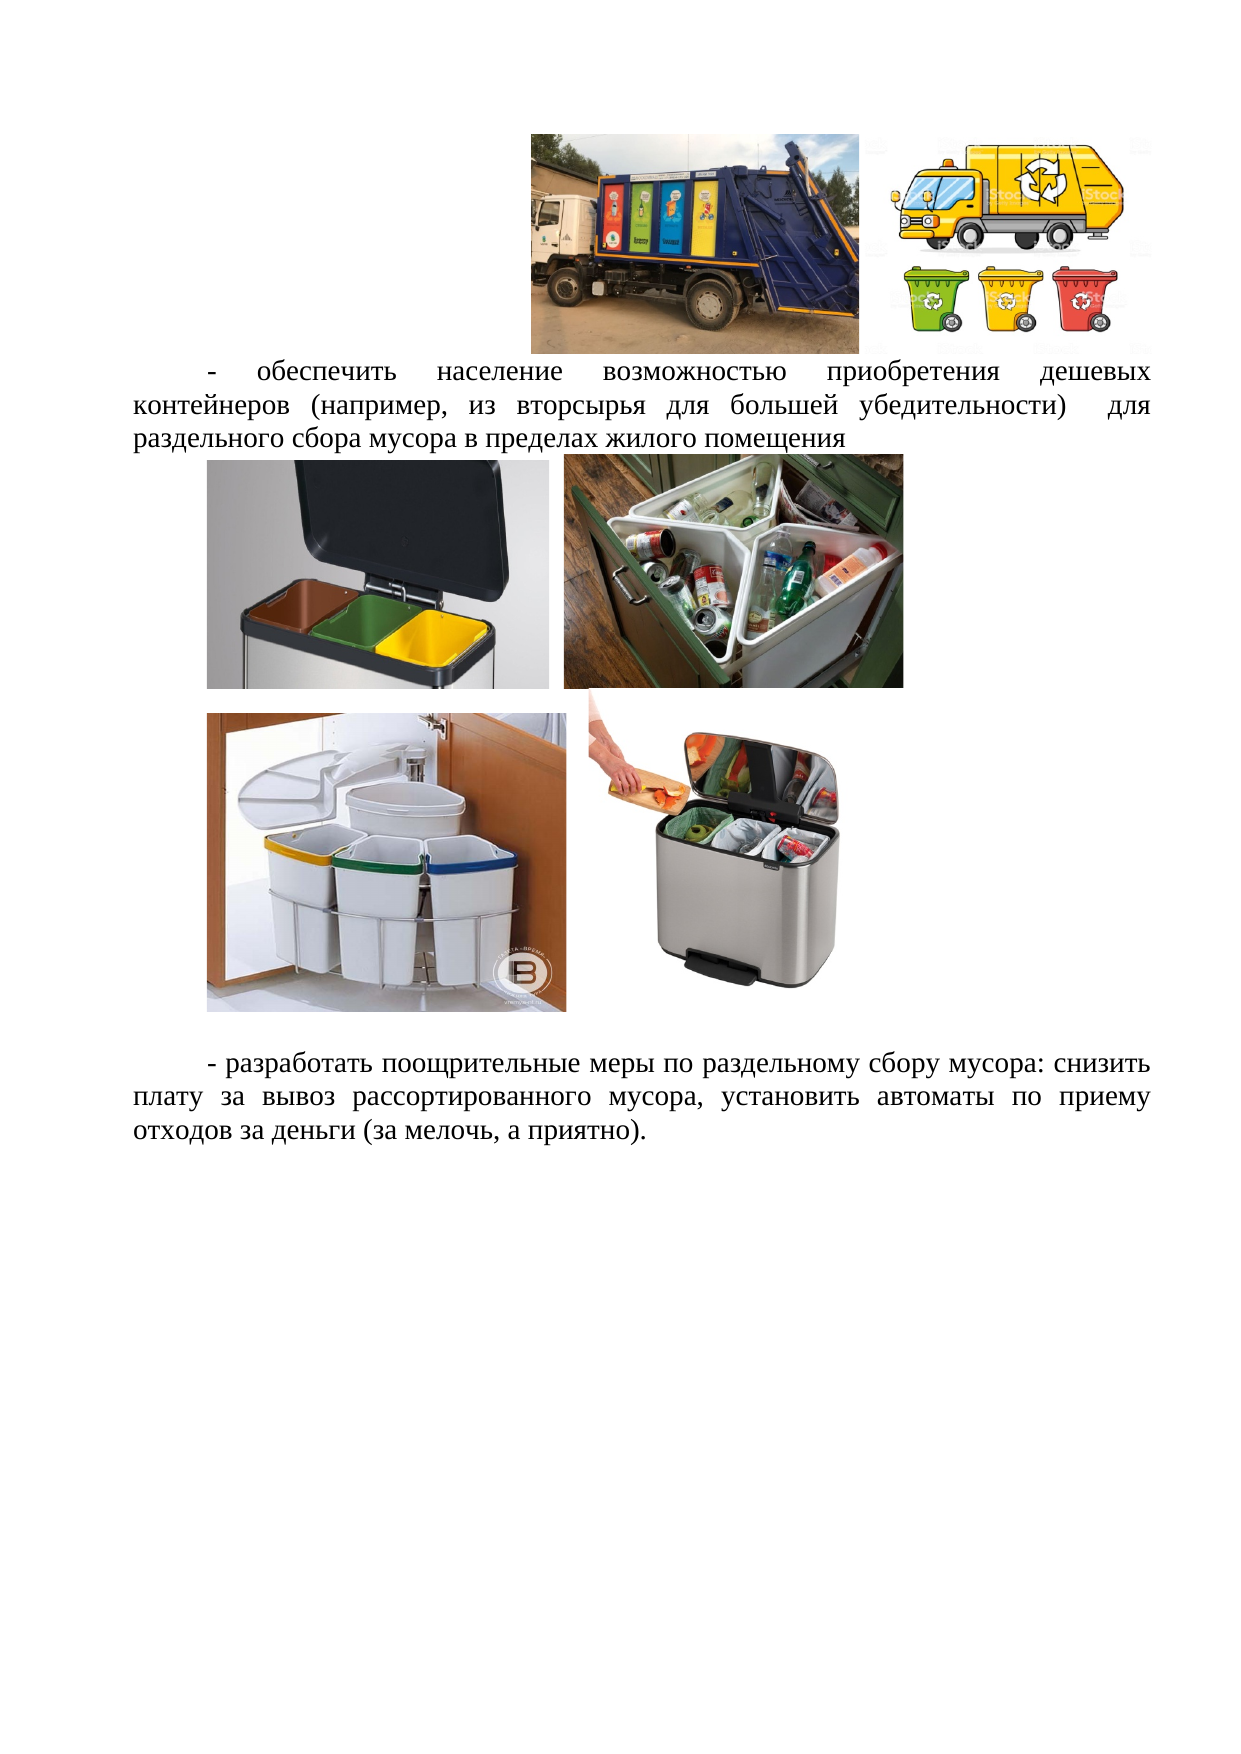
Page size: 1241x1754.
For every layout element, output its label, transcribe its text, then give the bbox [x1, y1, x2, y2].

text - разработать поощрительные меры по раздельному сбору мусора: снизить плату за вывоз рассортированного мусора, установить автоматы по приему отходов за деньги (за мелочь, а приятно). [133, 1045, 1152, 1145]
picture [563, 454, 912, 1012]
picture [206, 713, 567, 1012]
text - обеспечить население возможностью приобретения дешевых контейнеров (например, из вторсырья для большей убедительности) для раздельного сбора мусора в пределах жилого помещения [133, 353, 1152, 454]
picture [531, 134, 860, 354]
picture [206, 460, 550, 689]
picture [864, 118, 1152, 354]
